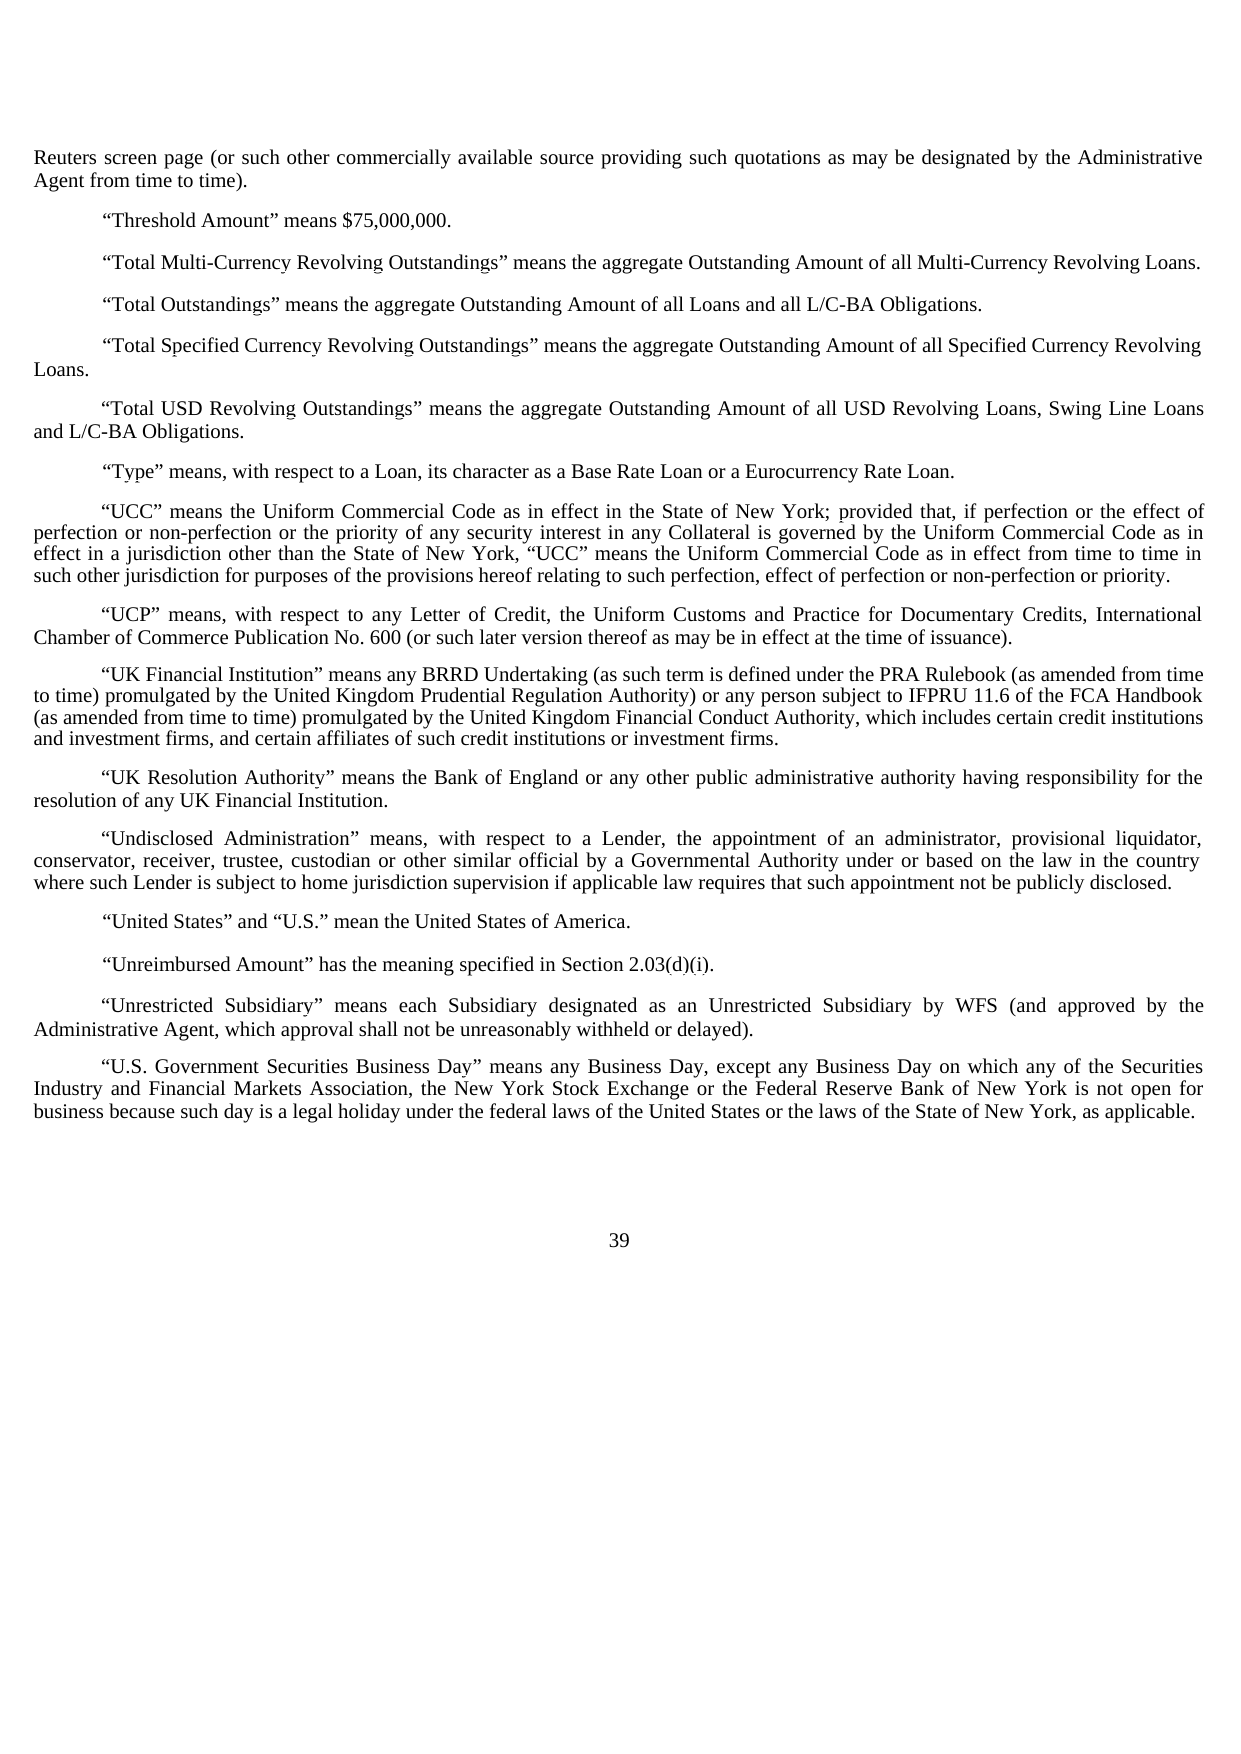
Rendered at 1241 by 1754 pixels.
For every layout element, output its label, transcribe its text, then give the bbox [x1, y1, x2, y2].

text “UK Resolution Authority” means the Bank of England or any other public administrative authority having responsibility for the resolution of any UK Financial Institution. [33, 766, 1205, 812]
text “Undisclosed Administration” means, with respect to a Lender, the appointment of an administrator, provisional liquidator, conservator, receiver, trustee, custodian or other similar official by a Governmental Authority under or based on the law in the country where such Lender is subject to home jurisdiction supervision if applicable law requires that such appointment not be publicly disclosed. [33, 828, 1203, 894]
text “UCP” means, with respect to any Letter of Credit, the Uniform Customs and Practice for Documentary Credits, International Chamber of Commerce Publication No. 600 (or such later version thereof as may be in effect at the time of issuance). [33, 602, 1205, 649]
text Reuters screen page (or such other commercially available source providing such quotations as may be designated by the Administrative Agent from time to time). [33, 146, 1205, 192]
text 39 [33, 1228, 1205, 1252]
text Loans. [33, 357, 1205, 381]
text “Total USD Revolving Outstandings” means the aggregate Outstanding Amount of all USD Revolving Loans, Swing Line Loans and L/C-BA Obligations. [33, 397, 1205, 443]
text “UCC” means the Uniform Commercial Code as in effect in the State of New York; provided that, if perfection or the effect of perfection or non-perfection or the priority of any security interest in any Collateral is governed by the Uniform Commercial Code as in effect in a jurisdiction other than the State of New York, “UCC” means the Uniform Commercial Code as in effect from time to time in such other jurisdiction for purposes of the provisions hereof relating to such perfection, effect of perfection or non-perfection or priority. [33, 501, 1205, 587]
text “U.S. Government Securities Business Day” means any Business Day, except any Business Day on which any of the Securities Industry and Financial Markets Association, the New York Stock Exchange or the Federal Reserve Bank of New York is not open for business because such day is a legal holiday under the federal laws of the United States or the laws of the State of New York, as applicable. [33, 1056, 1205, 1123]
text “Threshold Amount” means $75,000,000. [102, 208, 1205, 232]
text “Type” means, with respect to a Loan, its character as a Base Rate Loan or a Eurocurrency Rate Loan. [102, 459, 1205, 483]
text “Unreimbursed Amount” has the meaning specified in Section 2.03(d)(i). [102, 952, 1205, 976]
text “Total Specified Currency Revolving Outstandings” means the aggregate Outstanding Amount of all Specified Currency Revolving [102, 333, 1205, 357]
text “United States” and “U.S.” mean the United States of America. [102, 909, 1205, 933]
text “Total Multi-Currency Revolving Outstandings” means the aggregate Outstanding Amount of all Multi-Currency Revolving Loans. [102, 250, 1205, 274]
text “UK Financial Institution” means any BRRD Undertaking (as such term is defined under the PRA Rulebook (as amended from time to time) promulgated by the United Kingdom Prudential Regulation Authority) or any person subject to IFPRU 11.6 of the FCA Handbook (as amended from time to time) promulgated by the United Kingdom Financial Conduct Authority, which includes certain credit institutions and investment firms, and certain affiliates of such credit institutions or investment firms. [33, 664, 1205, 750]
text “Unrestricted Subsidiary” means each Subsidiary designated as an Unrestricted Subsidiary by WFS (and approved by the Administrative Agent, which approval shall not be unreasonably withheld or delayed). [33, 994, 1205, 1041]
text “Total Outstandings” means the aggregate Outstanding Amount of all Loans and all L/C-BA Obligations. [102, 292, 1205, 316]
